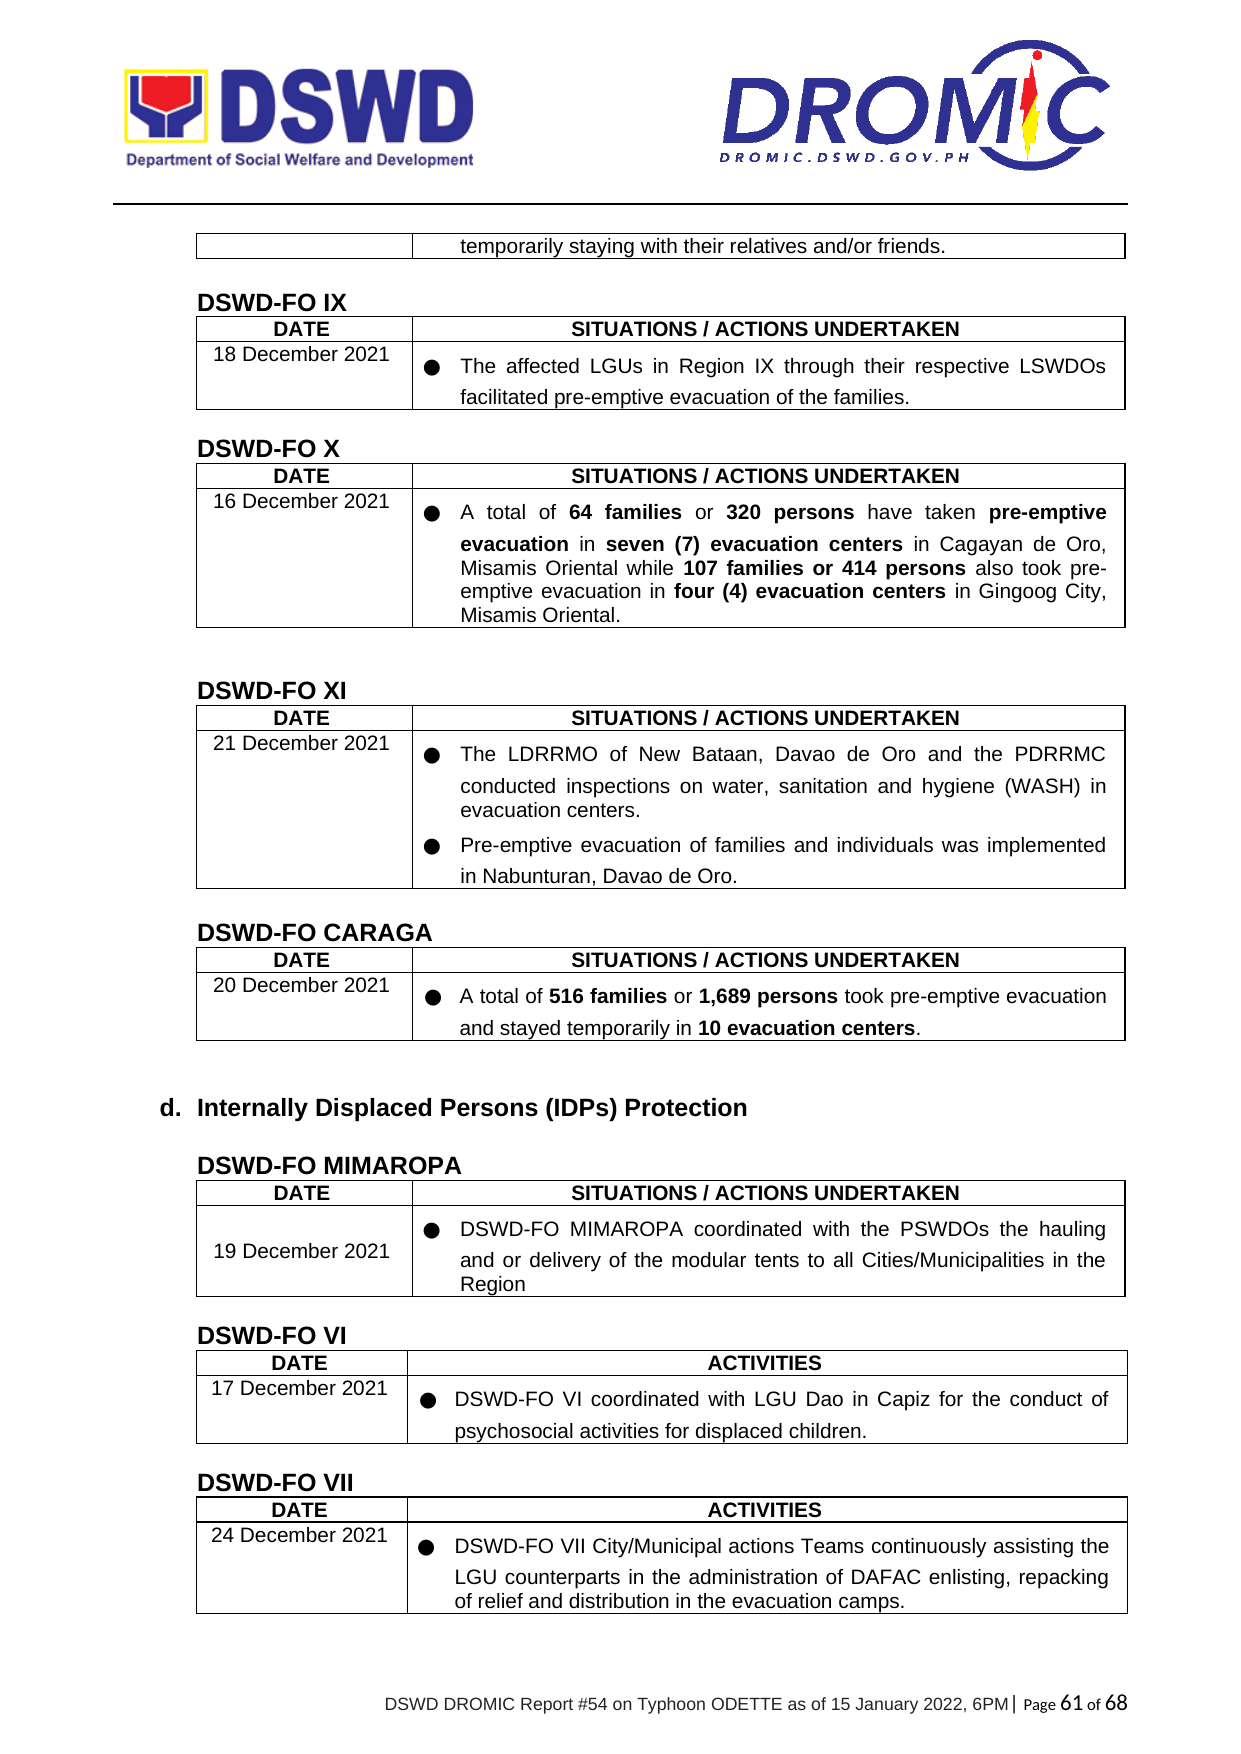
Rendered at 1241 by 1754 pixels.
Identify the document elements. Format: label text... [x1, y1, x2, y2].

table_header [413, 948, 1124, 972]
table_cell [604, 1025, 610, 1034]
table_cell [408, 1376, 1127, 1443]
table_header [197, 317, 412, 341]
text DSWD-FO IX [197, 287, 1122, 316]
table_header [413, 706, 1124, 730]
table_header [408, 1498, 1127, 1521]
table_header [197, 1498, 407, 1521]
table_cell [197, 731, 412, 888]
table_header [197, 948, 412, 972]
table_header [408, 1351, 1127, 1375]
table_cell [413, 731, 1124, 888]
text DSWD-FO MIMAROPA [197, 1151, 1122, 1179]
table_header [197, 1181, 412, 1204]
text DSWD-FO VII [197, 1468, 1122, 1496]
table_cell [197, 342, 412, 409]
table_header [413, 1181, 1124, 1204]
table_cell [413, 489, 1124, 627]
picture [676, 39, 1149, 171]
picture [112, 65, 487, 173]
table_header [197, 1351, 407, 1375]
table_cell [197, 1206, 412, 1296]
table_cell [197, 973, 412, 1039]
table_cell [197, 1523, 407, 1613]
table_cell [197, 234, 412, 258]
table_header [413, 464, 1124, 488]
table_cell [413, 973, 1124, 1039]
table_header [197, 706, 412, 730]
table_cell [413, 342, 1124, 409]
text DSWD-FO X [197, 434, 1122, 463]
text DSWD-FO CARAGA [197, 918, 1122, 947]
text DSWD-FO XI [197, 676, 1122, 705]
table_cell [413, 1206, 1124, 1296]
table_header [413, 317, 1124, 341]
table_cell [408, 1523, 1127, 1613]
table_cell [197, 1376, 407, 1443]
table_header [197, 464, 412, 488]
list Internally Displaced Persons (IDPs) Protection [159, 1093, 1122, 1122]
text DSWD-FO VI [197, 1321, 1122, 1350]
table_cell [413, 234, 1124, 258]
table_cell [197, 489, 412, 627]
